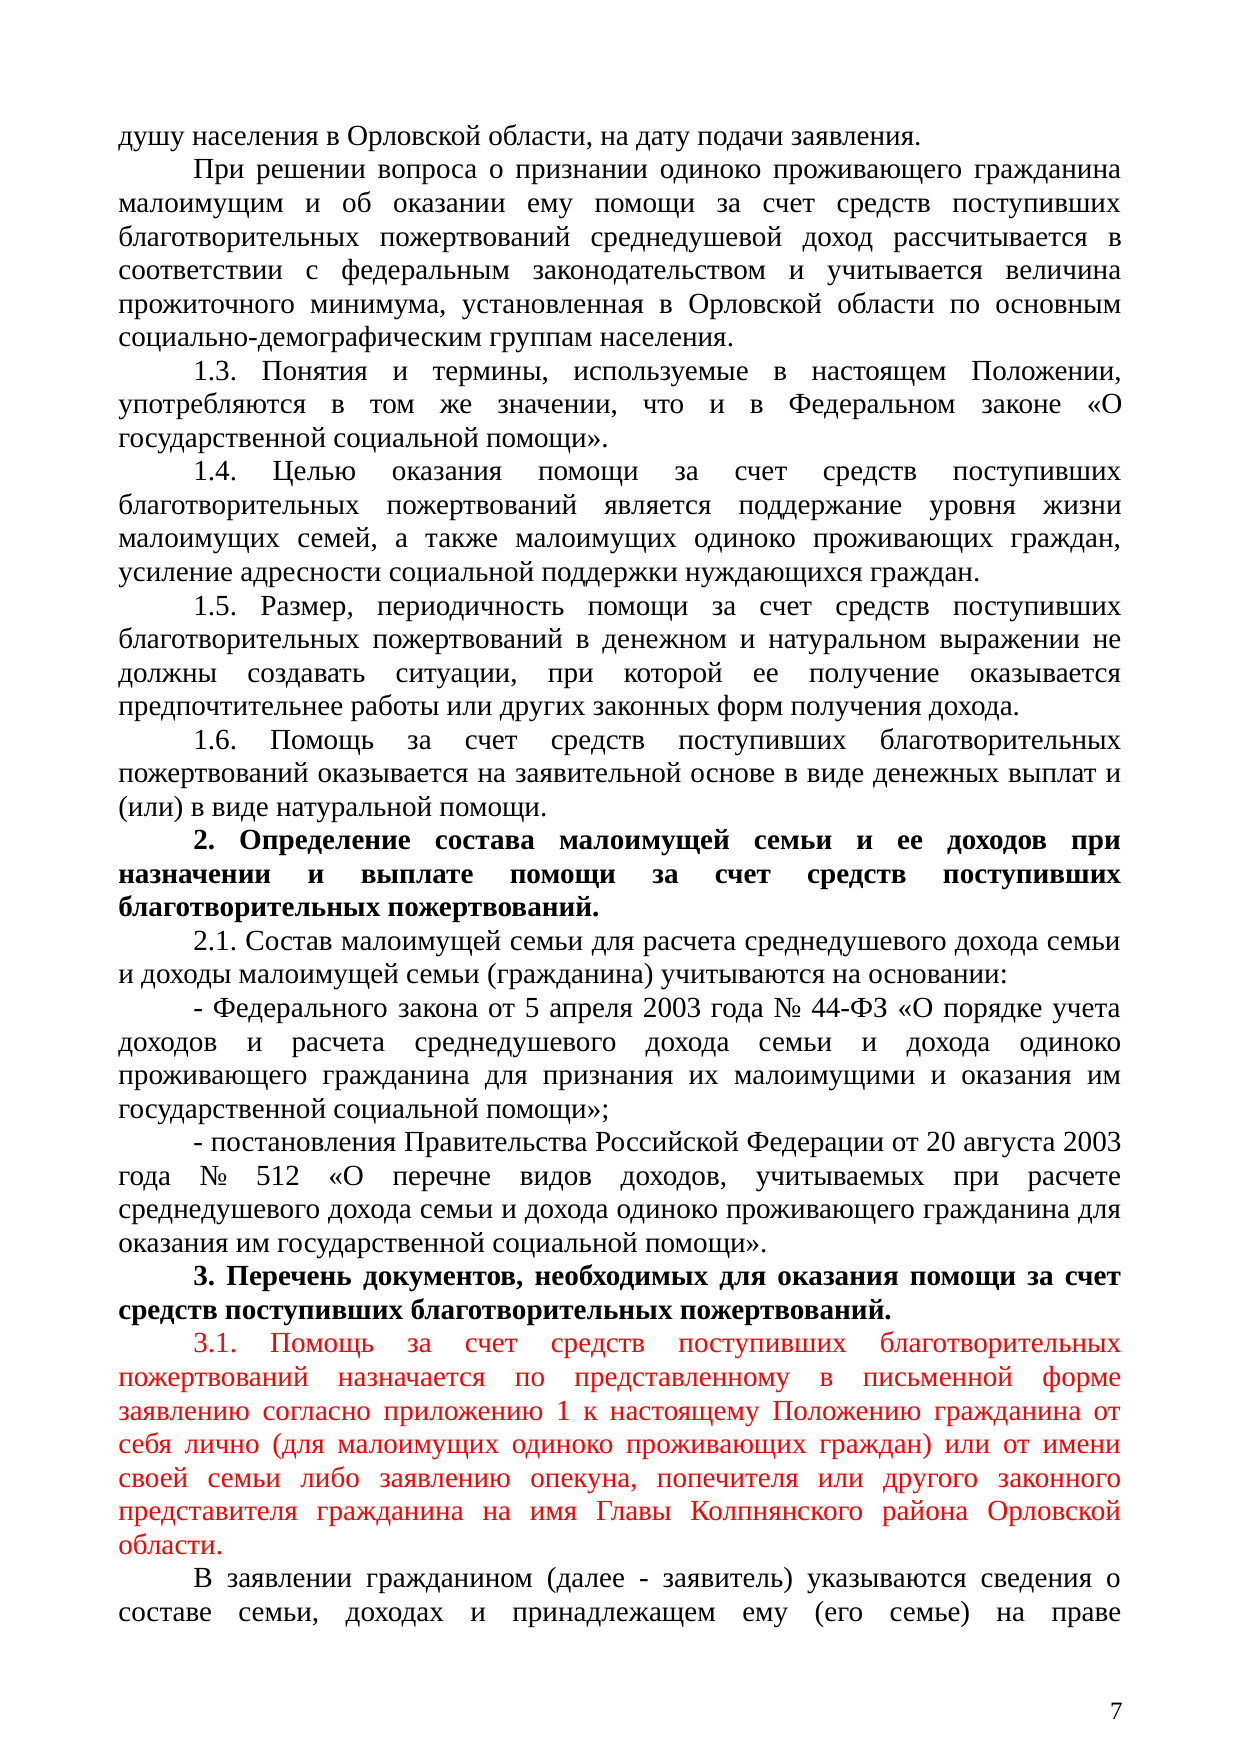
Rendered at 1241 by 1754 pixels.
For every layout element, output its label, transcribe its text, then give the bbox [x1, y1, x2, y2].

text 2. Определение состава малоимущей семьи и ее доходов при назначении и выплате помощи за счет средств поступивших благотворительных пожертвований. [118, 822, 1122, 923]
text 3.1. Помощь за счет средств поступивших благотворительных пожертвований назначается по представленному в письменной форме заявлению согласно приложению 1 к настоящему Положению гражданина от себя лично (для малоимущих одиноко проживающих граждан) или от имени своей семьи либо заявлению опекуна, попечителя или другого законного представителя гражданина на имя Главы Колпнянского района Орловской области. [118, 1326, 1122, 1560]
text 1.4. Целью оказания помощи за счет средств поступивших благотворительных пожертвований является поддержание уровня жизни малоимущих семей, а также малоимущих одиноко проживающих граждан, усиление адресности социальной поддержки нуждающихся граждан. [118, 453, 1122, 588]
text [118, 1560, 1122, 1627]
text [118, 118, 1122, 152]
text При решении вопроса о признании одиноко проживающего гражданина малоимущим и об оказании ему помощи за счет средств поступивших благотворительных пожертвований среднедушевой доход рассчитывается в соответствии с федеральным законодательством и учитывается величина прожиточного минимума, установленная в Орловской области по основным социально-демографическим группам населения. [118, 152, 1122, 353]
text 1.3. Понятия и термины, используемые в настоящем Положении, употребляются в том же значении, что и в Федеральном законе «О государственной социальной помощи». [118, 353, 1122, 453]
text 1.5. Размер, периодичность помощи за счет средств поступивших благотворительных пожертвований в денежном и натуральном выражении не должны создавать ситуации, при которой ее получение оказывается предпочтительнее работы или других законных форм получения дохода. [118, 588, 1122, 722]
text 3. Перечень документов, необходимых для оказания помощи за счет средств поступивших благотворительных пожертвований. [118, 1258, 1122, 1326]
text 2.1. Состав малоимущей семьи для расчета среднедушевого дохода семьи и доходы малоимущей семьи (гражданина) учитываются на основании: [118, 923, 1122, 990]
text - Федерального закона от 5 апреля 2003 года № 44-ФЗ «О порядке учета доходов и расчета среднедушевого дохода семьи и дохода одиноко проживающего гражданина для признания их малоимущими и оказания им государственной социальной помощи»; [118, 990, 1122, 1124]
text - постановления Правительства Российской Федерации от 20 августа 2003 года № 512 «О перечне видов доходов, учитываемых при расчете среднедушевого дохода семьи и дохода одиноко проживающего гражданина для оказания им государственной социальной помощи». [118, 1124, 1122, 1258]
text 1.6. Помощь за счет средств поступивших благотворительных пожертвований оказывается на заявительной основе в виде денежных выплат и (или) в виде натуральной помощи. [118, 722, 1122, 822]
